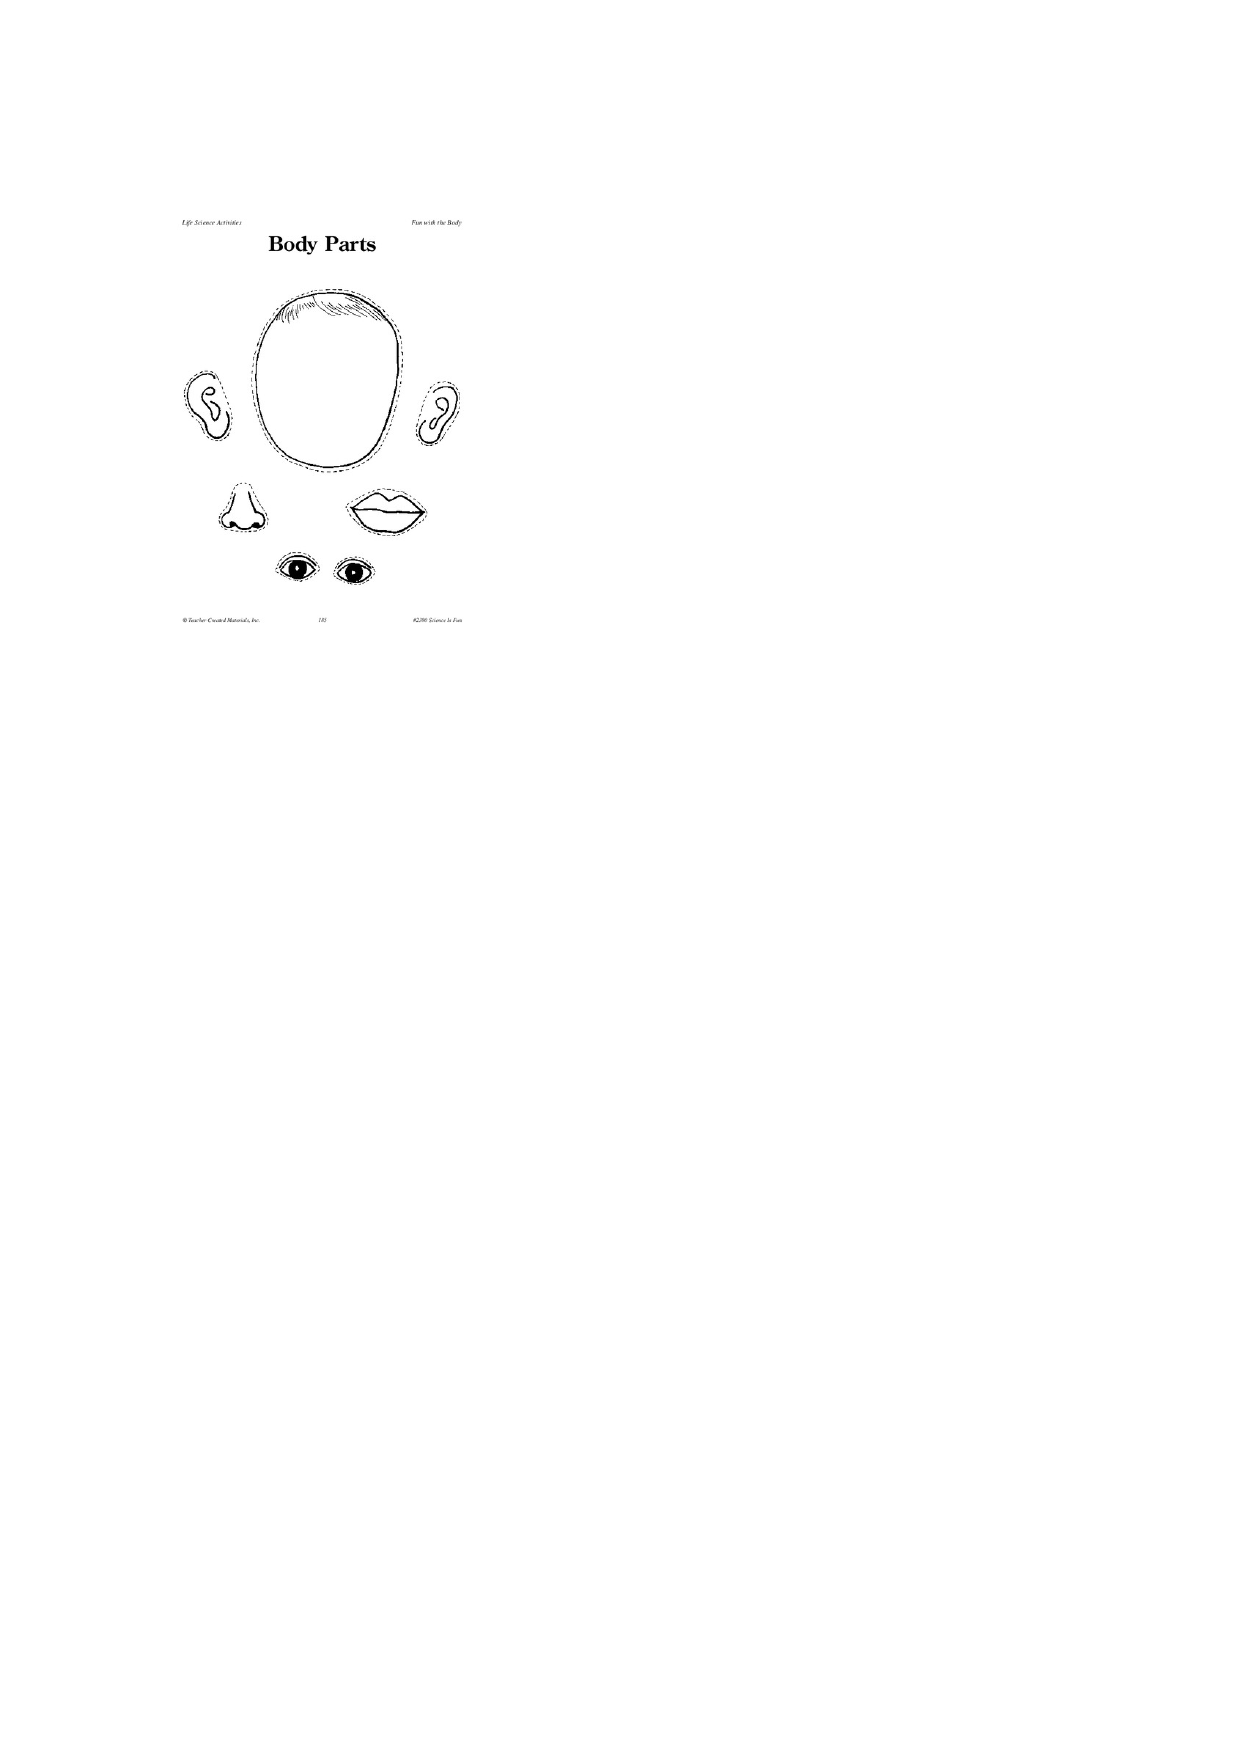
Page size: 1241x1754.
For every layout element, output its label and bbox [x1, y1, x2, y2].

picture [147, 200, 487, 640]
